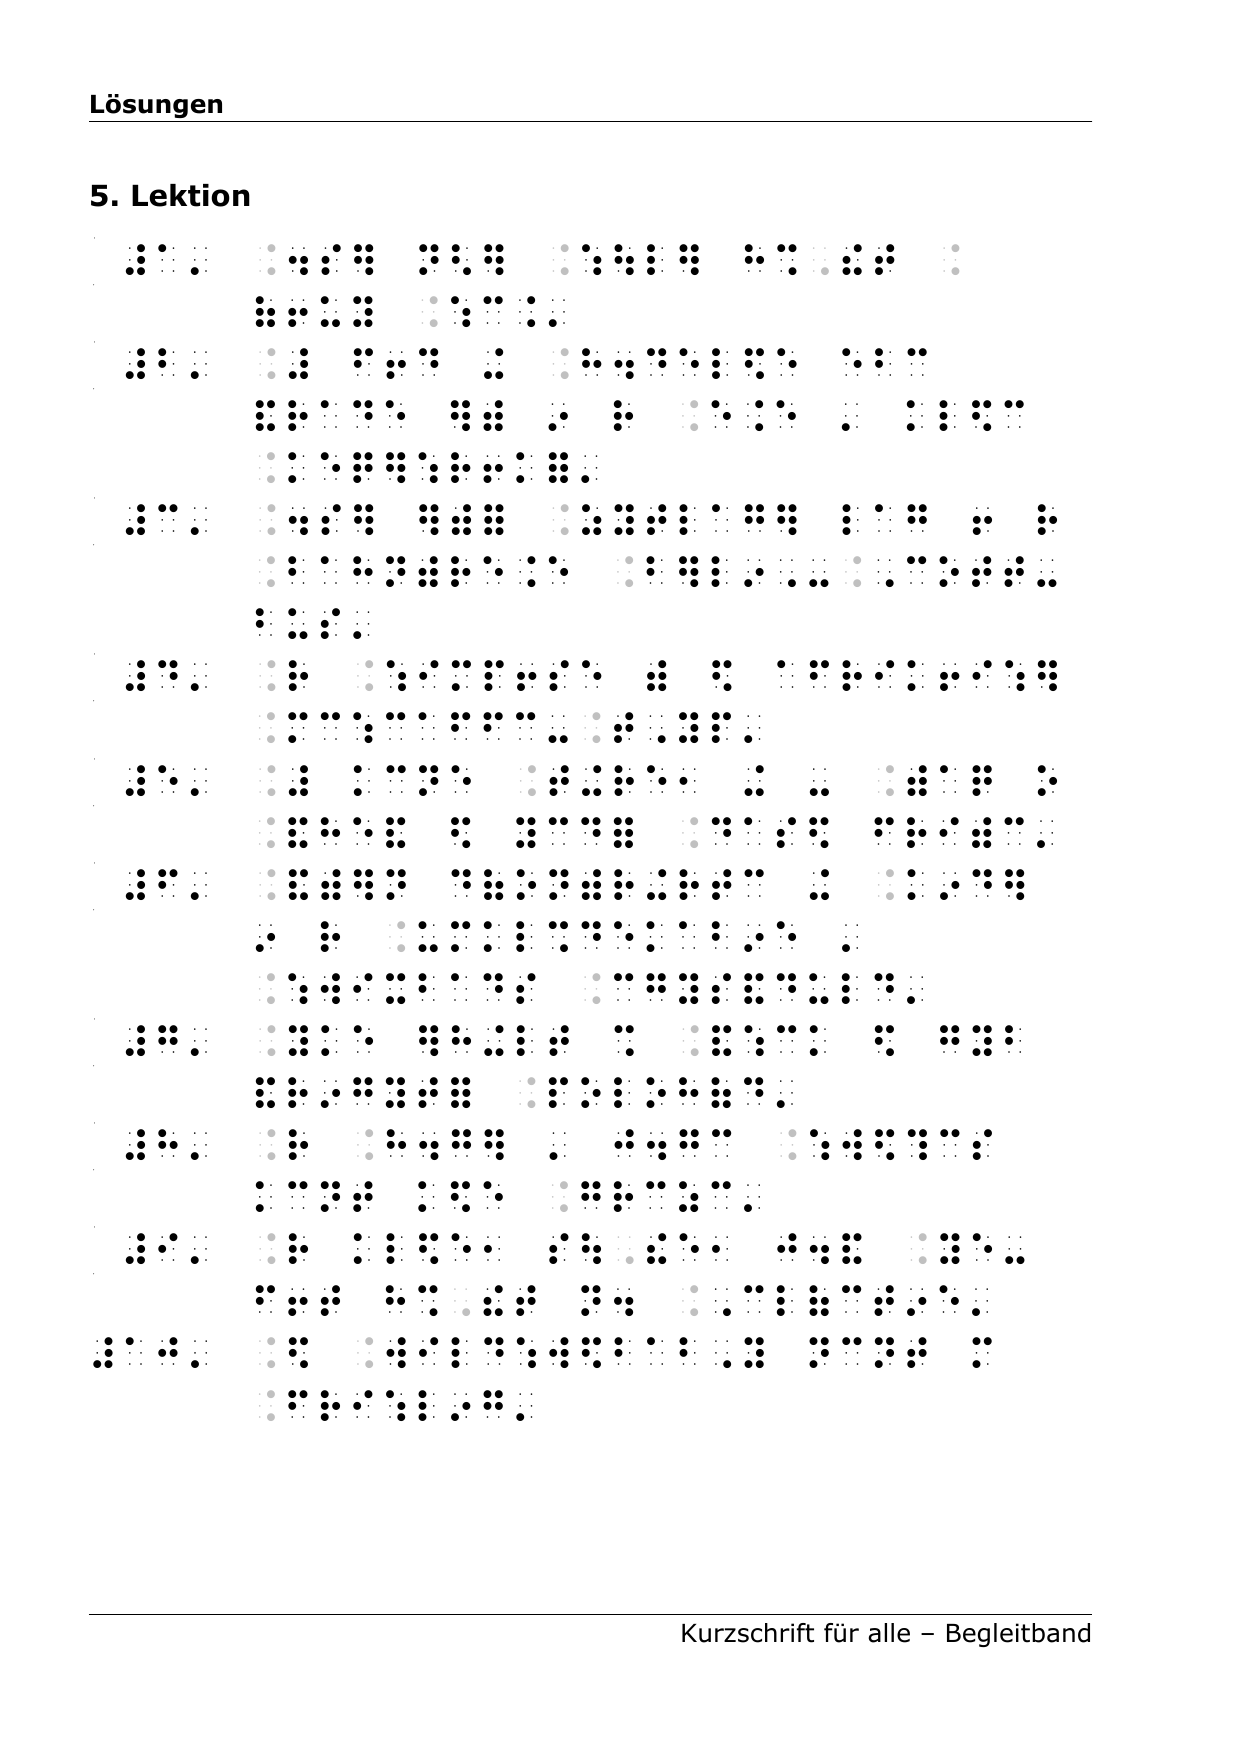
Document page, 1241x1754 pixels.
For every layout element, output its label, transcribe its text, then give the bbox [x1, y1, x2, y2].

text #f. $&}7n d{on}r0rtc 0 $k*d7 * r $umkl3dekab*e . $5wixbads $cgys&duld. [89, 858, 1092, 1015]
text #d. $r $5imp+se } 6 afrik+i57 $mc5caffc-$t'yp. [89, 650, 1092, 754]
text #h. $r $h/g7 . j/gc $5w64cs kcnt k6e $grczc. [89, 1119, 1092, 1223]
text #A. $/s7 n27 $58l7 h3'~t ${+uy $5c$. [89, 233, 1092, 338]
subtitle 5. Lektion [89, 177, 1092, 213]
text #i. $r kl6e, s8'~e, j/& $yef+t h3'~t n/ $'cl{ct*e. [89, 1223, 1092, 1327]
text #b. $# f+d 0 $h/del6e ebc &rade 7} * r $e$e . kl6c $keq75r+k%. [89, 338, 1092, 494]
text #g. $yke 7h0lt 3 $&5ck 6 gyb &r*gyt% $poloh{d. [89, 1015, 1092, 1119]
text #c. $/s7 7}% $zytlag7 lag + r $bahn}re$e $b7l*'-$'cottbus. [89, 494, 1092, 650]
text #e. $# kcne $t0re, 0 - $}aq o $&he& 6 ycd% $das6 fri}c. [89, 754, 1092, 858]
text #aj. $6 $wild5w6bab'y ncnt m $fri5l*g. [89, 1327, 1092, 1431]
